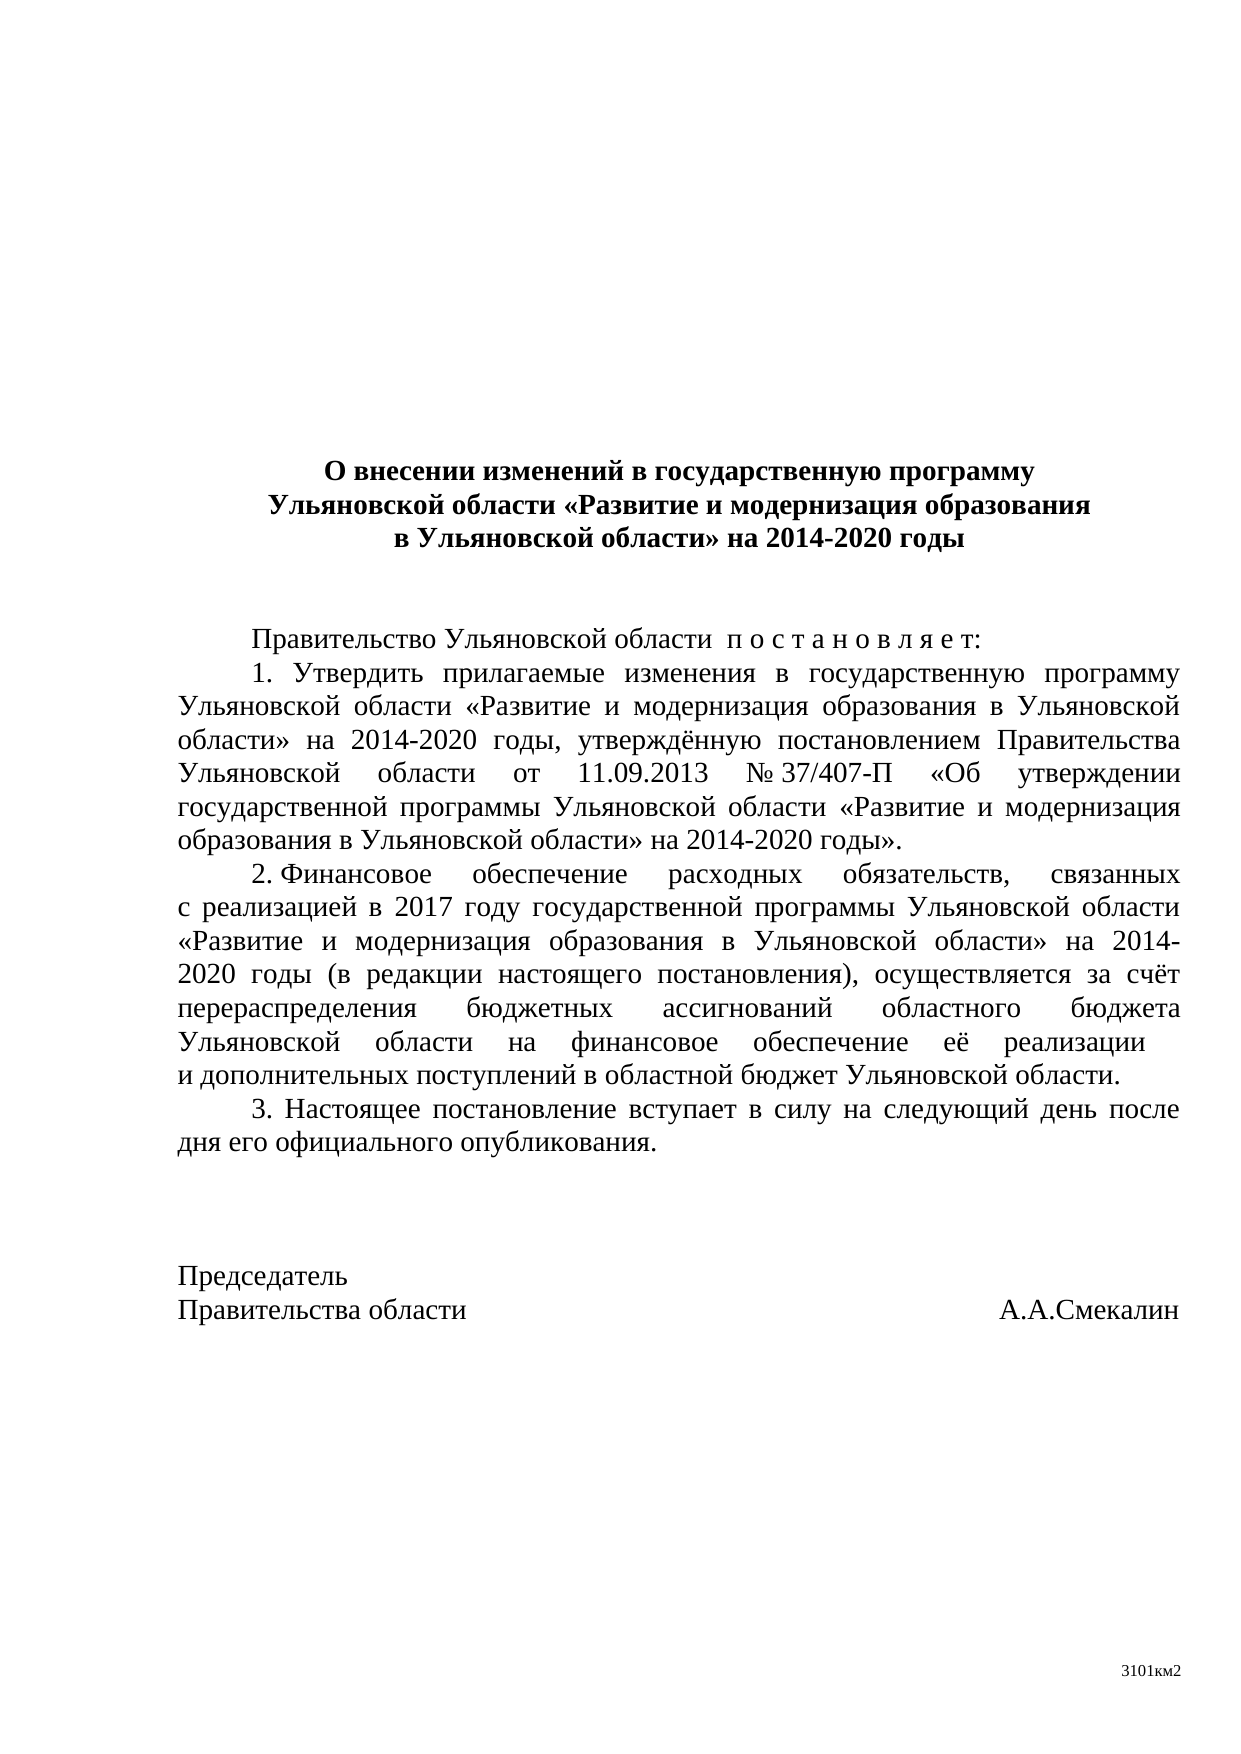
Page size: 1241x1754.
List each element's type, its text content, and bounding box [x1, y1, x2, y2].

text О внесении изменений в государственную программу [177, 453, 1181, 487]
text 2. Финансовое обеспечение расходных обязательств, связанных с реализацией в 2017 году государственной программы Ульяновской области «Развитие и модернизация образования в Ульяновской области» на 2014- 2020 годы (в редакции настоящего постановления), осуществляется за счёт перераспределения бюджетных ассигнований областного бюджета Ульяновской области на финансовое обеспечение её реализации и дополнительных поступлений в областной бюджет Ульяновской области. [177, 856, 1181, 1091]
text Председатель [177, 1258, 1181, 1292]
text Ульяновской области «Развитие и модернизация образования [177, 487, 1181, 521]
text 1. Утвердить прилагаемые изменения в государственную программу Ульяновской области «Развитие и модернизация образования в Ульяновской области» на 2014-2020 годы, утверждённую постановлением Правительства Ульяновской области от 11.09.2013 № 37/407-П «Об утверждении государственной программы Ульяновской области «Развитие и модернизация образования в Ульяновской области» на 2014-2020 годы». [177, 655, 1181, 856]
text Правительство Ульяновской области п о с т а н о в л я е т: [177, 621, 1181, 655]
text в Ульяновской области» на 2014-2020 годы [177, 521, 1181, 554]
text Правительства области А.А.Смекалин [177, 1292, 1181, 1326]
text 3. Настоящее постановление вступает в силу на следующий день после дня его официального опубликования. [177, 1091, 1181, 1158]
